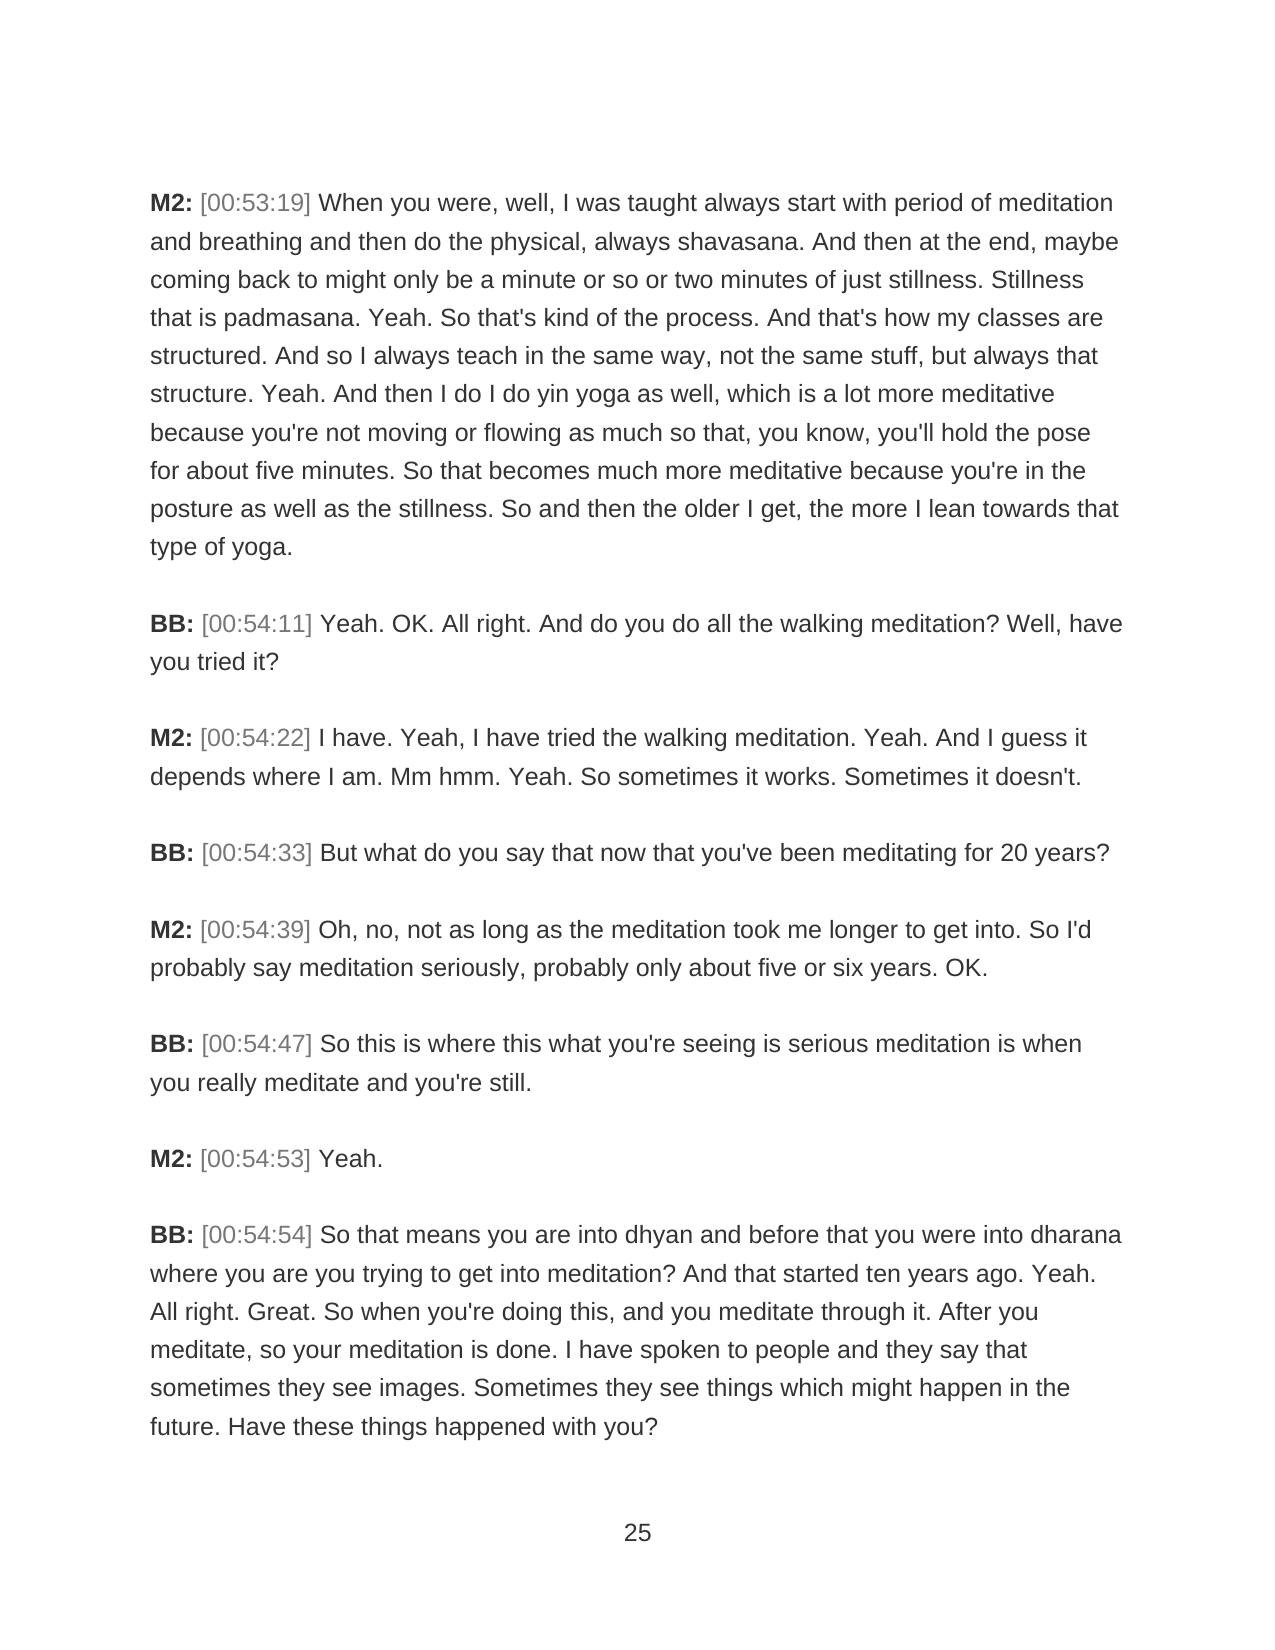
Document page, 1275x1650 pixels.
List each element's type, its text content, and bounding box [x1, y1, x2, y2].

text M2: [00:53:19] When you were, well, I was taught always start with period of meditation and breathing and then do the physical, always shavasana. And then at the end, maybe coming back to might only be a minute or so or two minutes of just stillness. Stillness that is padmasana. Yeah. So that's kind of the process. And that's how my classes are structured. And so I always teach in the same way, not the same stuff, but always that structure. Yeah. And then I do I do yin yoga as well, which is a lot more meditative because you're not moving or flowing as much so that, you know, you'll hold the pose for about five minutes. So that becomes much more meditative because you're in the posture as well as the stillness. So and then the older I get, the more I lean towards that type of yoga. [150, 188, 1125, 561]
text BB: [00:54:54] So that means you are into dhyan and before that you were into dharana where you are you trying to get into meditation? And that started ten years ago. Yeah. All right. Great. So when you're doing this, and you meditate through it. After you meditate, so your meditation is done. I have spoken to people and they say that sometimes they see images. Sometimes they see things which might happen in the future. Have these things happened with you? [150, 1220, 1125, 1440]
text BB: [00:54:47] So this is where this what you're seeing is serious meditation is when you really meditate and you're still. [150, 1029, 1125, 1096]
text M2: [00:54:53] Yeah. [150, 1144, 1125, 1173]
text BB: [00:54:11] Yeah. OK. All right. And do you do all the walking meditation? Well, have you tried it? [150, 609, 1125, 676]
text M2: [00:54:39] Oh, no, not as long as the meditation took me longer to get into. So I'd probably say meditation seriously, probably only about five or six years. OK. [150, 914, 1125, 982]
text BB: [00:54:33] But what do you say that now that you've been meditating for 20 years? [150, 838, 1125, 867]
text M2: [00:54:22] I have. Yeah, I have tried the walking meditation. Yeah. And I guess it depends where I am. Mm hmm. Yeah. So sometimes it works. Sometimes it doesn't. [150, 723, 1125, 790]
